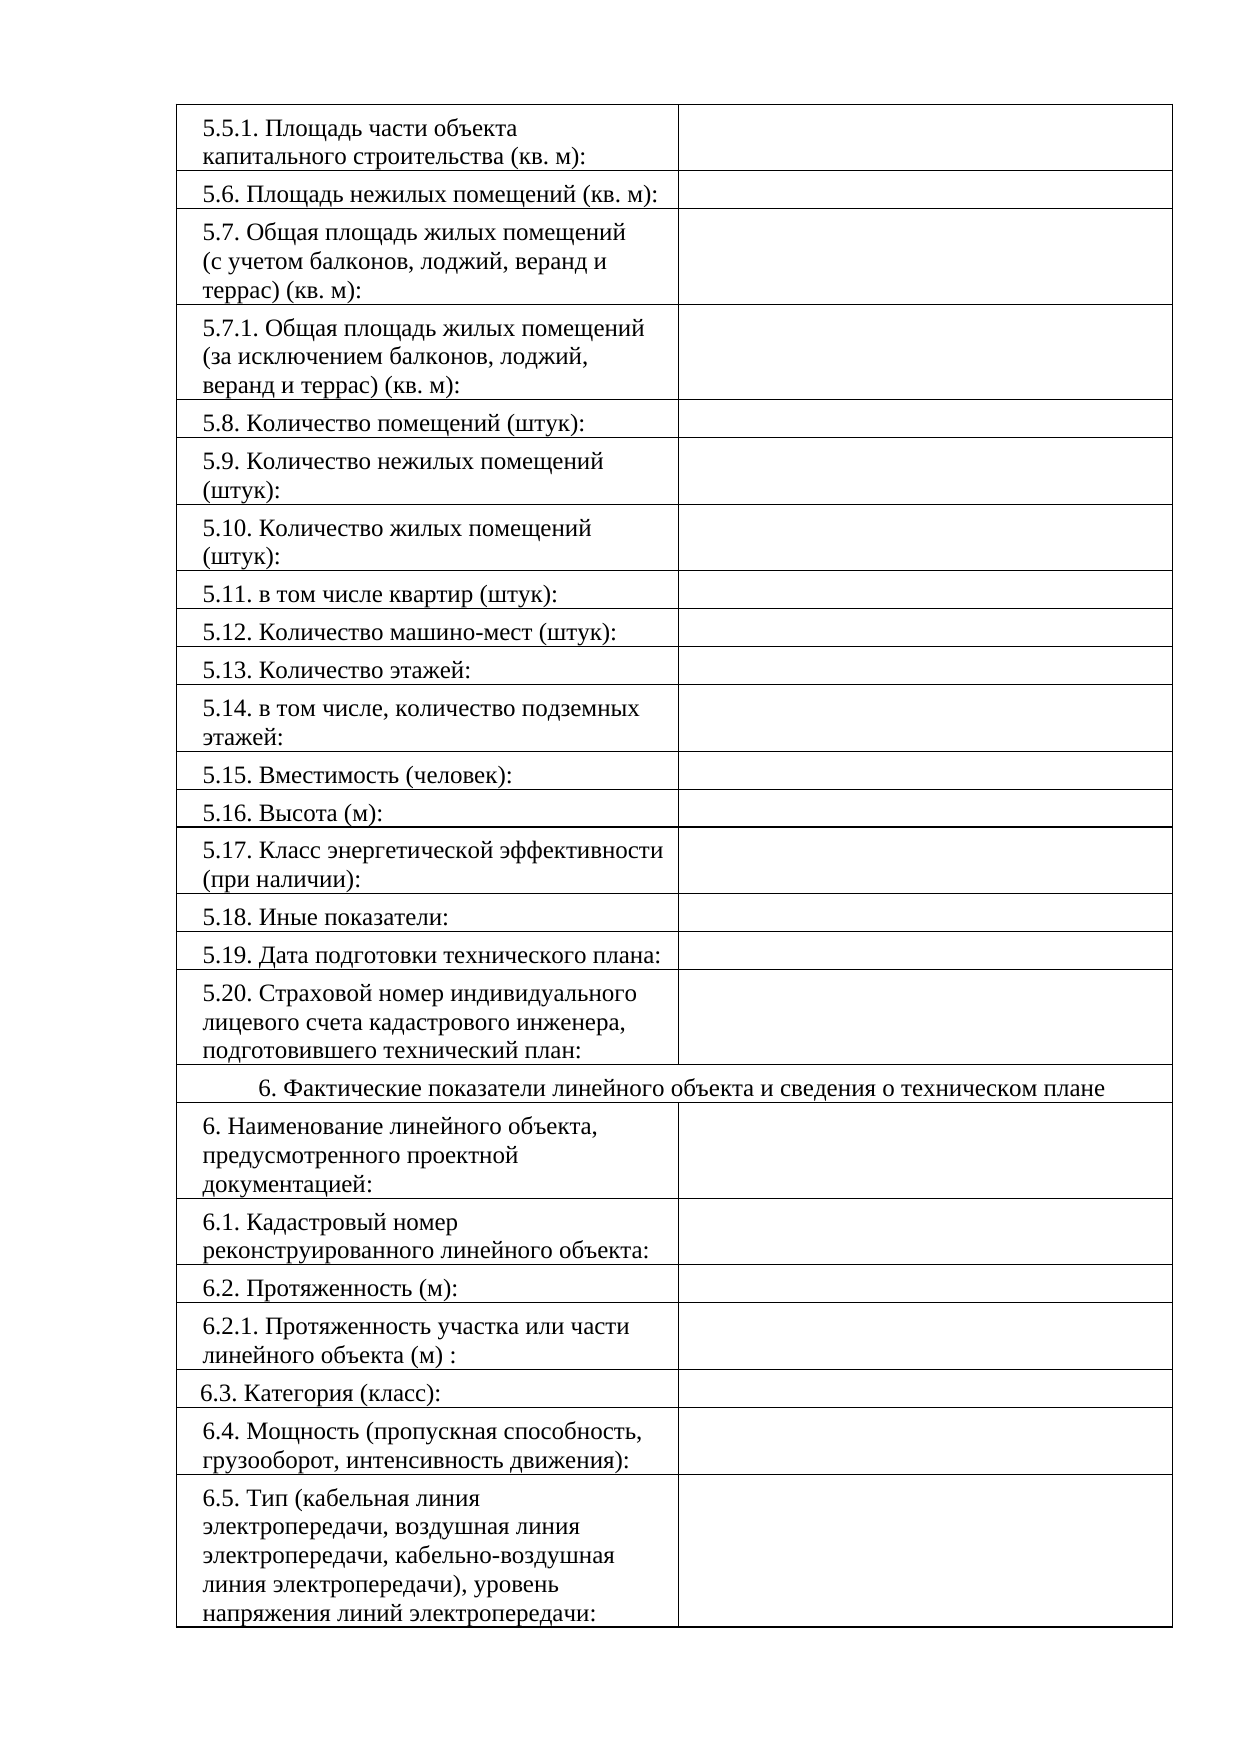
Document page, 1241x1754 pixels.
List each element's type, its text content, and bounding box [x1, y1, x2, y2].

table_cell 6. Наименование линейного объекта, предусмотренного проектной документацией: [177, 1103, 678, 1198]
table_cell [679, 1199, 1172, 1264]
table_cell 6.2.1. Протяженность участка или части линейного объекта (м) : [177, 1303, 678, 1369]
table_cell [679, 752, 1172, 788]
table_cell [679, 171, 1172, 208]
table_cell [679, 105, 1172, 170]
table_cell 5.19. Дата подготовки технического плана: [177, 932, 678, 969]
table_cell 5.15. Вместимость (человек): [177, 752, 678, 788]
table_cell 5.12. Количество машино-мест (штук): [177, 609, 678, 646]
table_cell 5.18. Иные показатели: [177, 894, 678, 931]
table_cell 6.2. Протяженность (м): [177, 1265, 678, 1302]
table_cell [679, 790, 1172, 826]
table_cell 6.5. Тип (кабельная линия электропередачи, воздушная линия электропередачи, кабельно-воздушная линия электропередачи), уровень напряжения линий электропередачи: [177, 1475, 678, 1626]
table_cell [679, 1103, 1172, 1198]
table_cell 5.20. Страховой номер индивидуального лицевого счета кадастрового инженера, подготовившего технический план: [177, 970, 678, 1064]
table_cell [679, 894, 1172, 931]
table_cell 5.13. Количество этажей: [177, 647, 678, 684]
table_cell [679, 438, 1172, 503]
table_cell [679, 609, 1172, 646]
table_cell [679, 970, 1172, 1064]
table_cell [679, 505, 1172, 570]
table_cell [679, 1303, 1172, 1369]
table_cell [679, 932, 1172, 969]
table_cell 5.10. Количество жилых помещений (штук): [177, 505, 678, 570]
table_cell 6.3. Категория (класс): [177, 1370, 678, 1407]
table_cell 6. Фактические показатели линейного объекта и сведения о техническом плане [177, 1065, 1172, 1102]
table_cell 5.17. Класс энергетической эффективности (при наличии): [177, 828, 678, 893]
table_cell [679, 647, 1172, 684]
table_cell [679, 209, 1172, 303]
table_cell [679, 305, 1172, 399]
table_cell 5.11. в том числе квартир (штук): [177, 571, 678, 608]
table_cell 5.14. в том числе, количество подземных этажей: [177, 685, 678, 751]
table_cell 5.6. Площадь нежилых помещений (кв. м): [177, 171, 678, 208]
table_cell [679, 828, 1172, 893]
table_cell 5.7.1. Общая площадь жилых помещений (за исключением балконов, лоджий, веранд и террас) (кв. м): [177, 305, 678, 399]
table_cell [679, 400, 1172, 437]
table_cell [679, 1370, 1172, 1407]
table_cell [679, 1265, 1172, 1302]
table_cell 6.1. Кадастровый номер реконструированного линейного объекта: [177, 1199, 678, 1264]
table_cell 5.9. Количество нежилых помещений (штук): [177, 438, 678, 503]
table_cell 5.7. Общая площадь жилых помещений (с учетом балконов, лоджий, веранд и террас) (кв. м): [177, 209, 678, 303]
table_cell [679, 685, 1172, 751]
table_cell 5.16. Высота (м): [177, 790, 678, 826]
table_cell 5.8. Количество помещений (штук): [177, 400, 678, 437]
table_cell [679, 1475, 1172, 1626]
table_cell 5.5.1. Площадь части объекта капитального строительства (кв. м): [177, 105, 678, 170]
table_cell [679, 1408, 1172, 1473]
table_cell 6.4. Мощность (пропускная способность, грузооборот, интенсивность движения): [177, 1408, 678, 1473]
table_cell [679, 571, 1172, 608]
